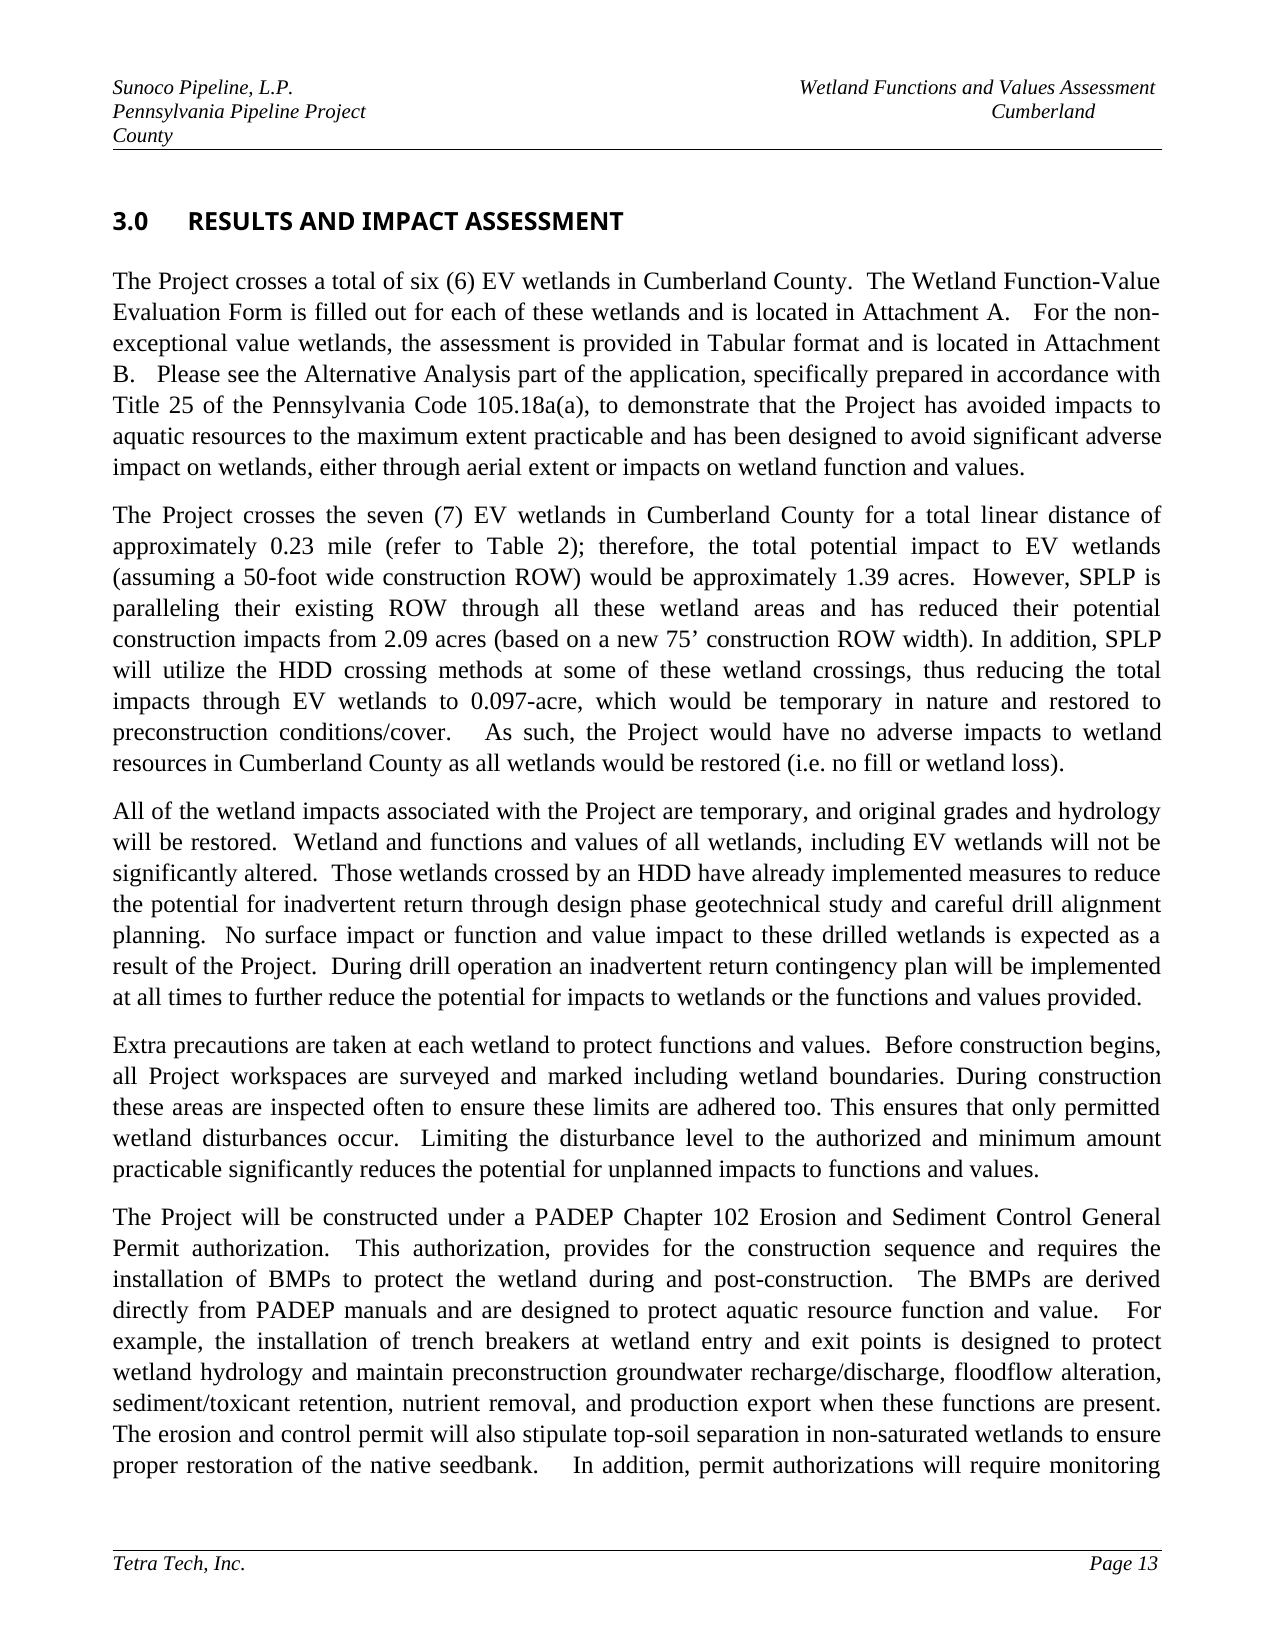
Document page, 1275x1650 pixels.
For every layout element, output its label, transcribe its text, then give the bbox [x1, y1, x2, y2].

subtitle 3.0 Results and Impact Assessment [112, 204, 1162, 238]
text The Project crosses a total of six (6) EV wetlands in Cumberland County. The Wetland Function-Value Evaluation Form is filled out for each of these wetlands and is located in Attachment A. For the non-exceptional value wetlands, the assessment is provided in Tabular format and is located in Attachment B. Please see the Alternative Analysis part of the application, specifically prepared in accordance with Title 25 of the Pennsylvania Code 105.18a(a), to demonstrate that the Project has avoided impacts to aquatic resources to the maximum extent practicable and has been designed to avoid significant adverse impact on wetlands, either through aerial extent or impacts on wetland function and values. [112, 266, 1162, 481]
text All of the wetland impacts associated with the Project are temporary, and original grades and hydrology will be restored. Wetland and functions and values of all wetlands, including EV wetlands will not be significantly altered. Those wetlands crossed by an HDD have already implemented measures to reduce the potential for inadvertent return through design phase geotechnical study and careful drill alignment planning. No surface impact or function and value impact to these drilled wetlands is expected as a result of the Project. During drill operation an inadvertent return contingency plan will be implemented at all times to further reduce the potential for impacts to wetlands or the functions and values provided. [112, 796, 1162, 1011]
text Extra precautions are taken at each wetland to protect functions and values. Before construction begins, all Project workspaces are surveyed and marked including wetland boundaries. During construction these areas are inspected often to ensure these limits are adhered too. This ensures that only permitted wetland disturbances occur. Limiting the disturbance level to the authorized and minimum amount practicable significantly reduces the potential for unplanned impacts to functions and values. [112, 1030, 1162, 1183]
text The Project crosses the seven (7) EV wetlands in Cumberland County for a total linear distance of approximately 0.23 mile (refer to Table 2); therefore, the total potential impact to EV wetlands (assuming a 50-foot wide construction ROW) would be approximately 1.39 acres. However, SPLP is paralleling their existing ROW through all these wetland areas and has reduced their potential construction impacts from 2.09 acres (based on a new 75’ construction ROW width). In addition, SPLP will utilize the HDD crossing methods at some of these wetland crossings, thus reducing the total impacts through EV wetlands to 0.097-acre, which would be temporary in nature and restored to preconstruction conditions/cover. As such, the Project would have no adverse impacts to wetland resources in Cumberland County as all wetlands would be restored (i.e. no fill or wetland loss). [112, 500, 1162, 777]
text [112, 1202, 1162, 1479]
